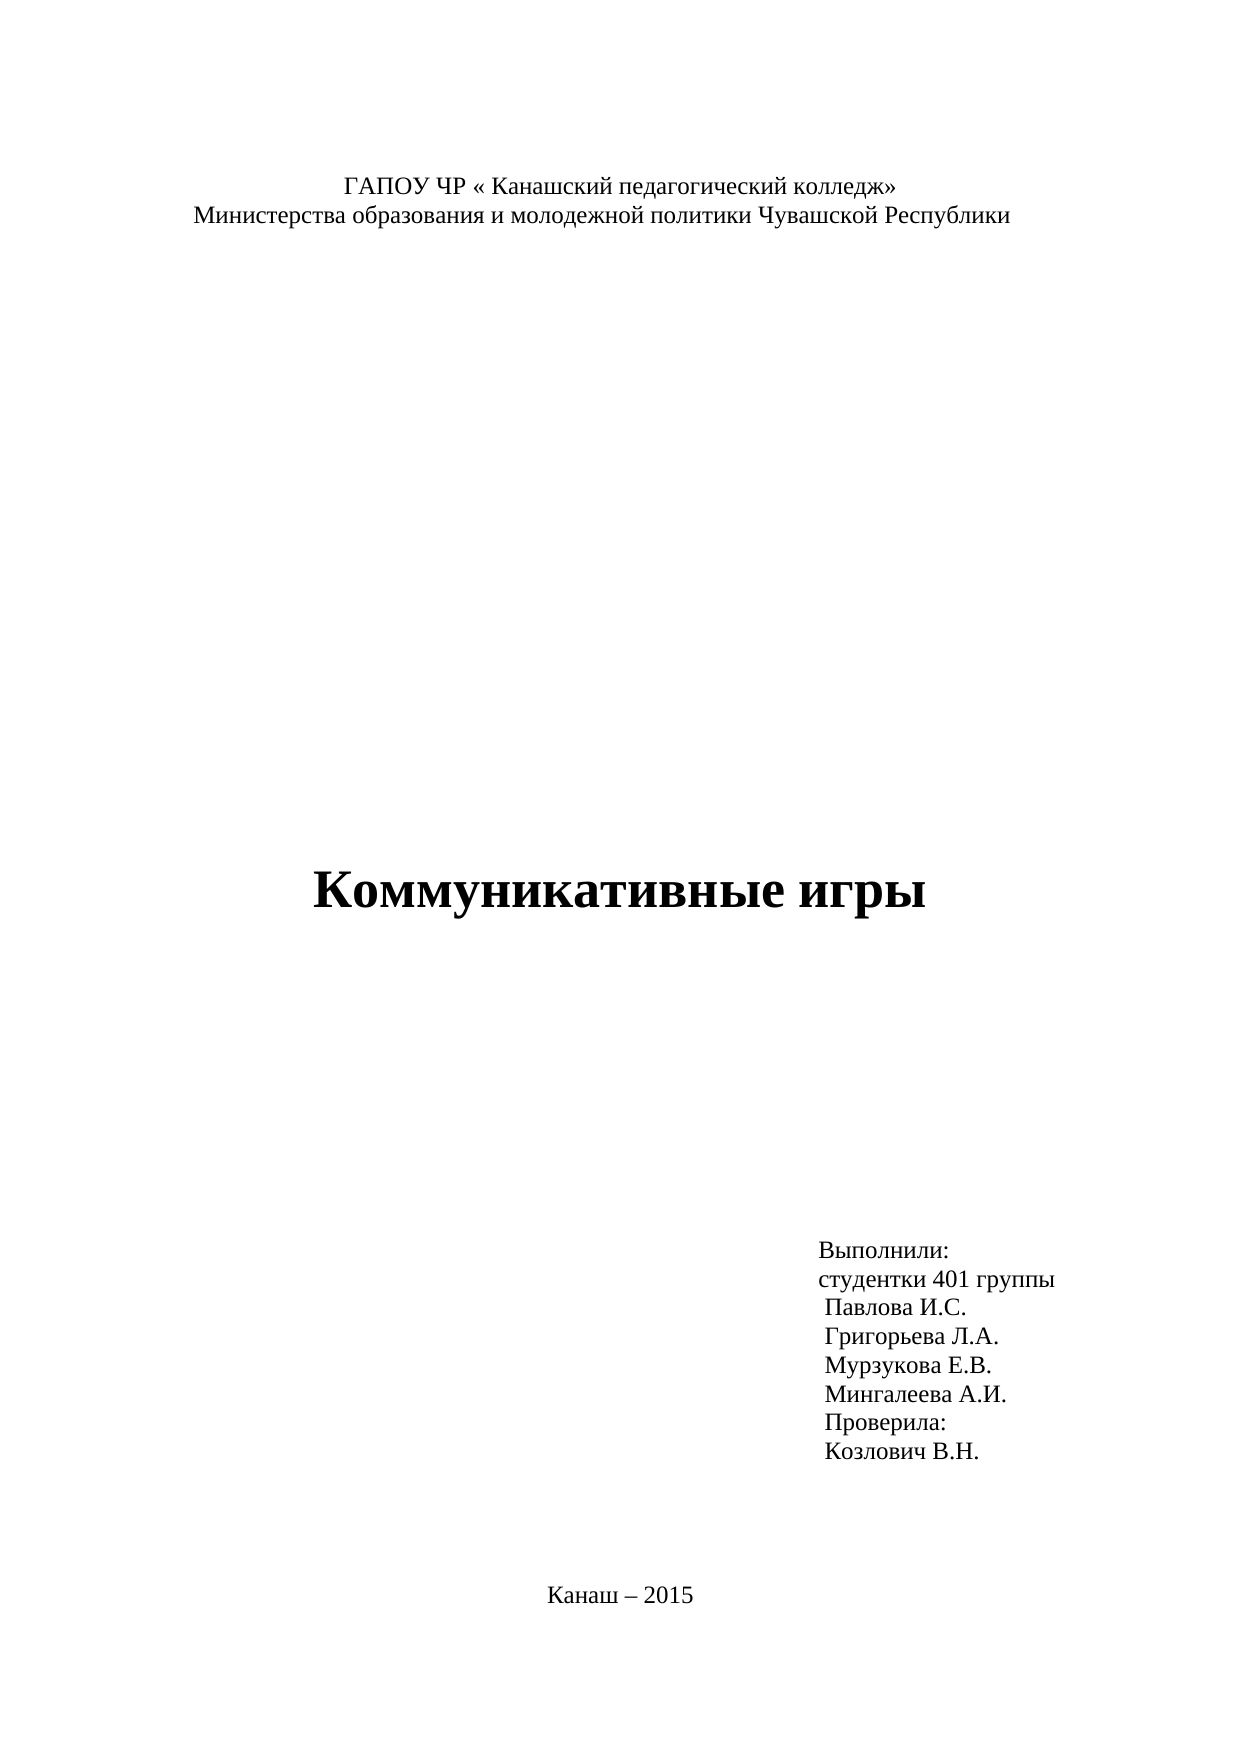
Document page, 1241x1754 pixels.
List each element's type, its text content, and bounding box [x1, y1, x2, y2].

text Григорьева Л.А. [118, 1321, 1122, 1350]
text Министерства образования и молодежной политики Чувашской Республики [118, 200, 1122, 229]
text ГАПОУ ЧР « Канашский педагогический колледж» [118, 171, 1122, 200]
text Коммуникативные игры [118, 856, 1122, 919]
text студентки 401 группы [118, 1264, 1122, 1292]
text Выполнили: [118, 1235, 1122, 1264]
text Мингалеева А.И. [118, 1379, 1122, 1407]
text Канаш – 2015 [118, 1580, 1122, 1609]
text Проверила: [118, 1407, 1122, 1436]
text Мурзукова Е.В. [118, 1350, 1122, 1379]
text Павлова И.С. [118, 1292, 1122, 1321]
text Козлович В.Н. [118, 1436, 1122, 1465]
